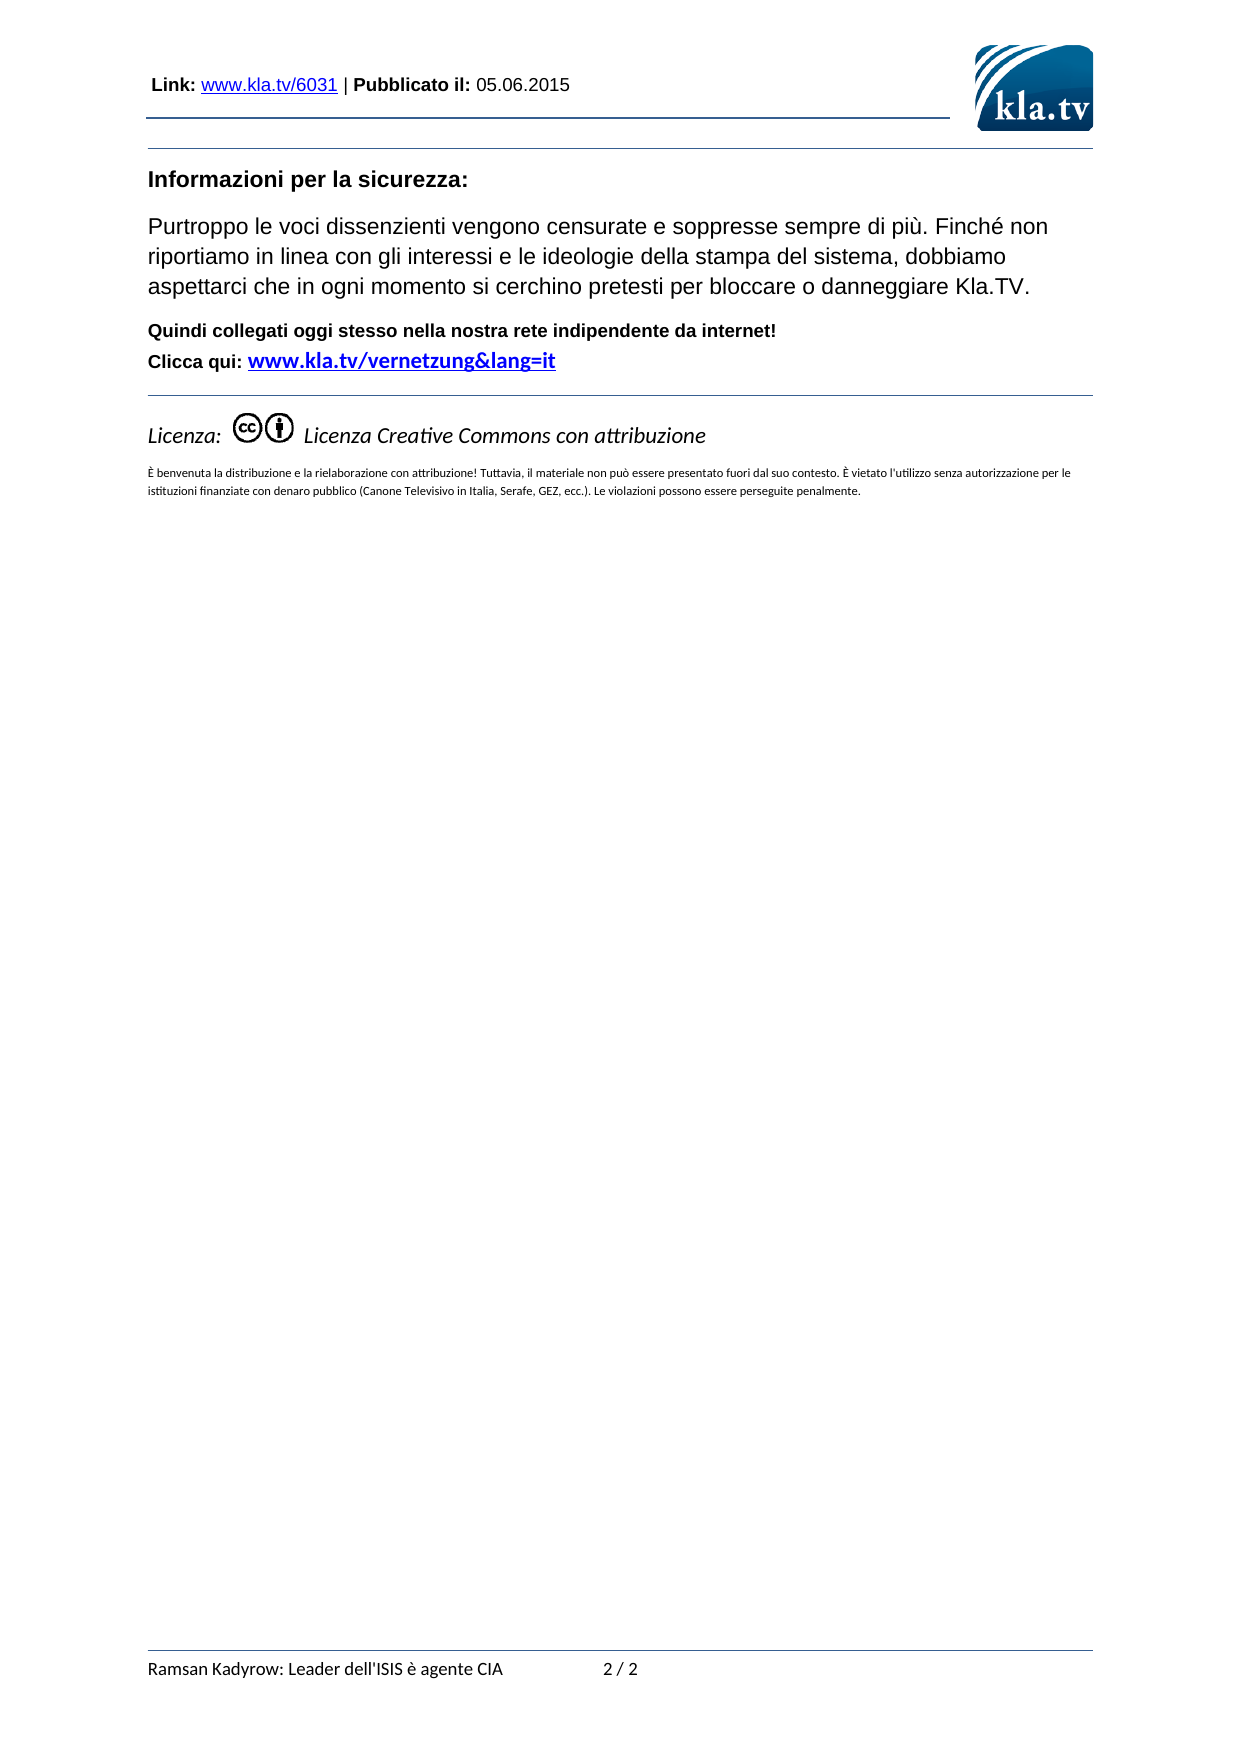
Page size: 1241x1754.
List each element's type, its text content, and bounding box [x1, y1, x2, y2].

text Quindi collegati oggi stesso nella nostra rete indipendente da internet! Clicca qui: www.kla.tv/vernetzung&lang=it [148, 320, 1093, 374]
text È benvenuta la distribuzione e la rielaborazione con attribuzione! Tuttavia, il materiale non può essere presentato fuori dal suo contesto. È vietato l'utilizzo senza autorizzazione per le istituzioni finanziate con denaro pubblico (Canone Televisivo in Italia, Serafe, GEZ, ecc.). Le violazioni possono essere perseguite penalmente. [148, 465, 1093, 498]
text Licenza: Licenza Creative Commons con attribuzione [148, 396, 1093, 449]
text Informazioni per la sicurezza: [148, 149, 1093, 192]
text Purtroppo le voci dissenzienti vengono censurate e soppresse sempre di più. Finché non riportiamo in linea con gli interessi e le ideologie della stampa del sistema, dobbiamo aspettarci che in ogni momento si cerchino pretesti per bloccare o danneggiare Kla.TV. [148, 213, 1093, 299]
